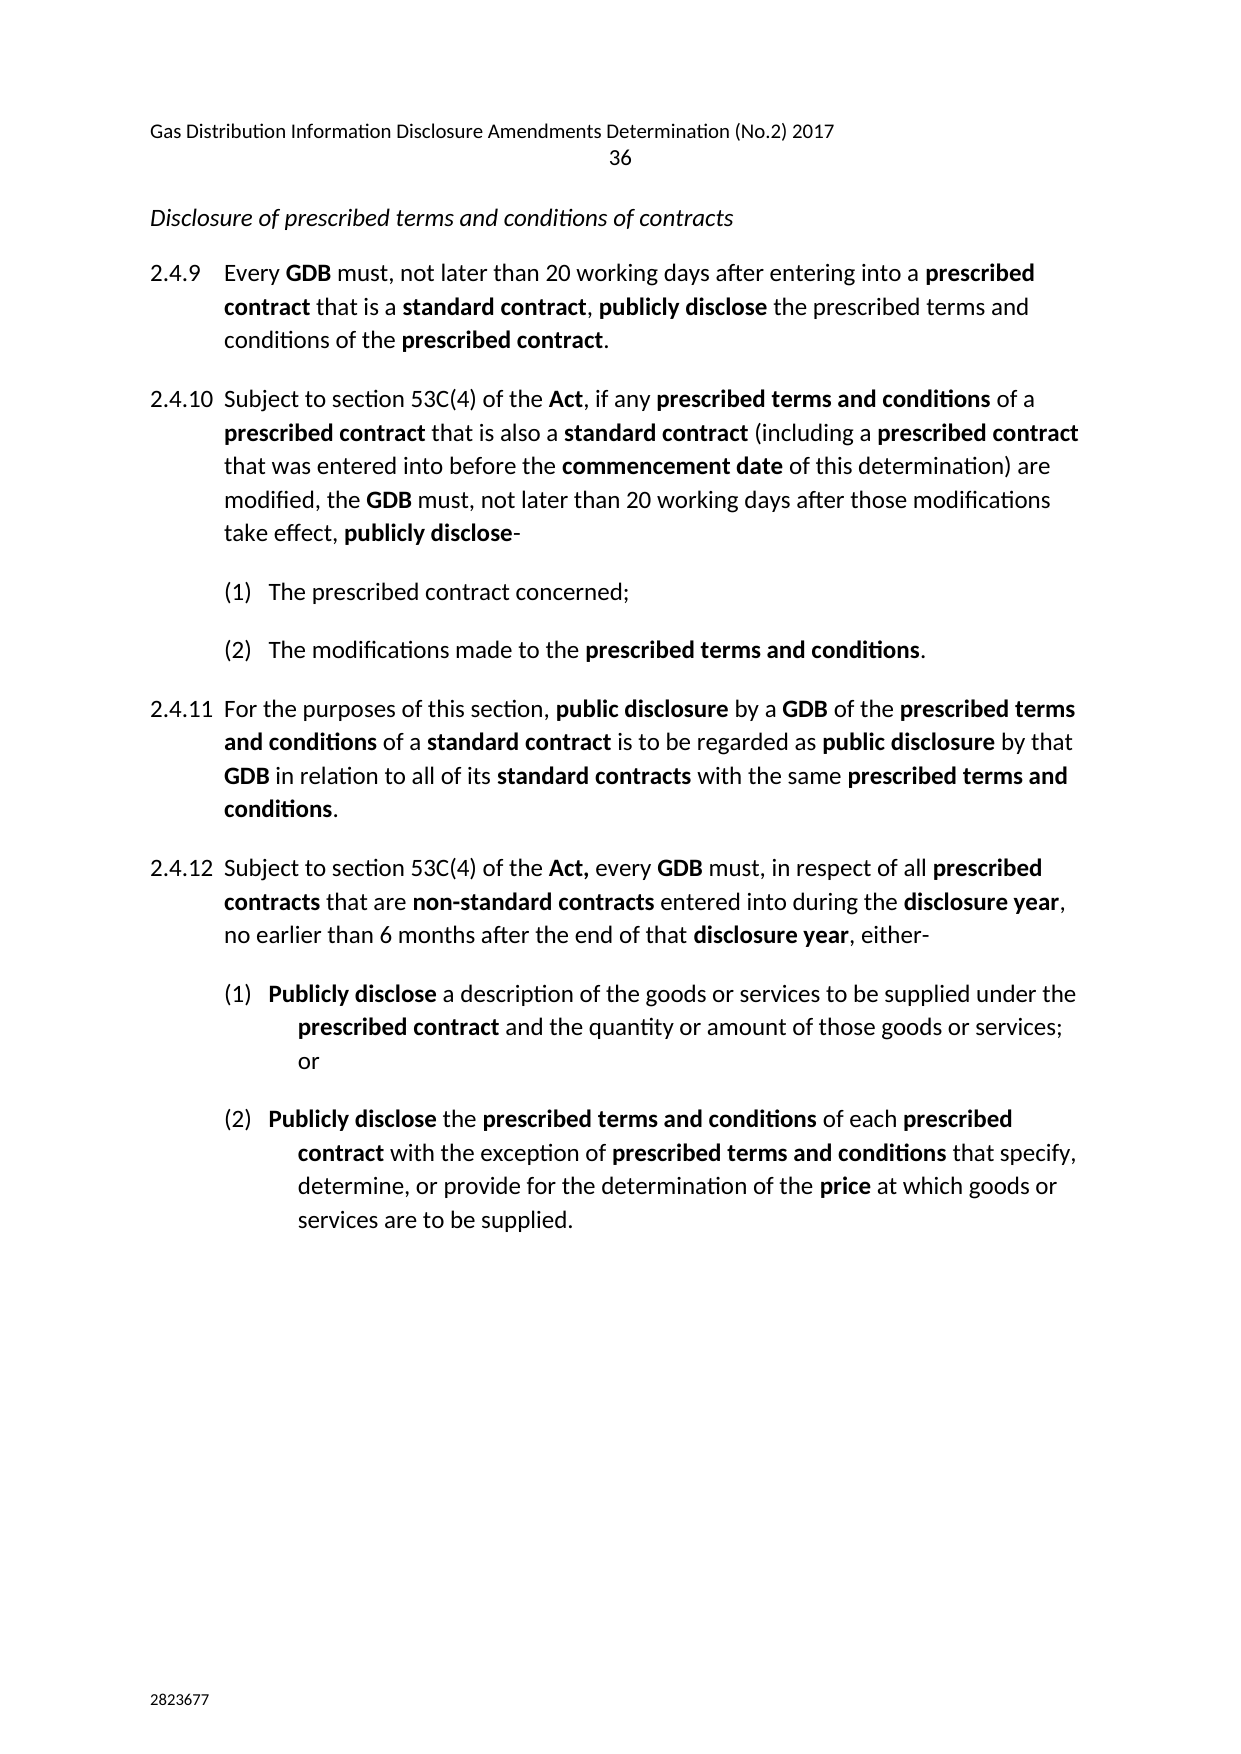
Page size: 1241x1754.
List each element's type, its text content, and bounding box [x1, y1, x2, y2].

subtitle For the purposes of this section, public disclosure by a GDB of the prescribed terms and conditions of a standard contract is to be regarded as public disclosure by that GDB in relation to all of its standard contracts with the same prescribed terms and conditions. [150, 693, 1090, 824]
subtitle Publicly disclose a description of the goods or services to be supplied under the prescribed contract and the quantity or amount of those goods or services; or [224, 978, 1090, 1075]
text Disclosure of prescribed terms and conditions of contracts [150, 202, 1090, 233]
subtitle The prescribed contract concerned; [224, 576, 1090, 606]
subtitle Subject to section 53C(4) of the Act, every GDB must, in respect of all prescribed contracts that are non-standard contracts entered into during the disclosure year, no earlier than 6 months after the end of that disclosure year, either- [150, 852, 1090, 950]
subtitle The modifications made to the prescribed terms and conditions. [224, 634, 1090, 665]
subtitle Every GDB must, not later than 20 working days after entering into a prescribed contract that is a standard contract, publicly disclose the prescribed terms and conditions of the prescribed contract. [150, 258, 1090, 355]
subtitle Publicly disclose the prescribed terms and conditions of each prescribed contract with the exception of prescribed terms and conditions that specify, determine, or provide for the determination of the price at which goods or services are to be supplied. [224, 1103, 1090, 1234]
subtitle Subject to section 53C(4) of the Act, if any prescribed terms and conditions of a prescribed contract that is also a standard contract (including a prescribed contract that was entered into before the commencement date of this determination) are modified, the GDB must, not later than 20 working days after those modifications take effect, publicly disclose- [150, 383, 1090, 548]
